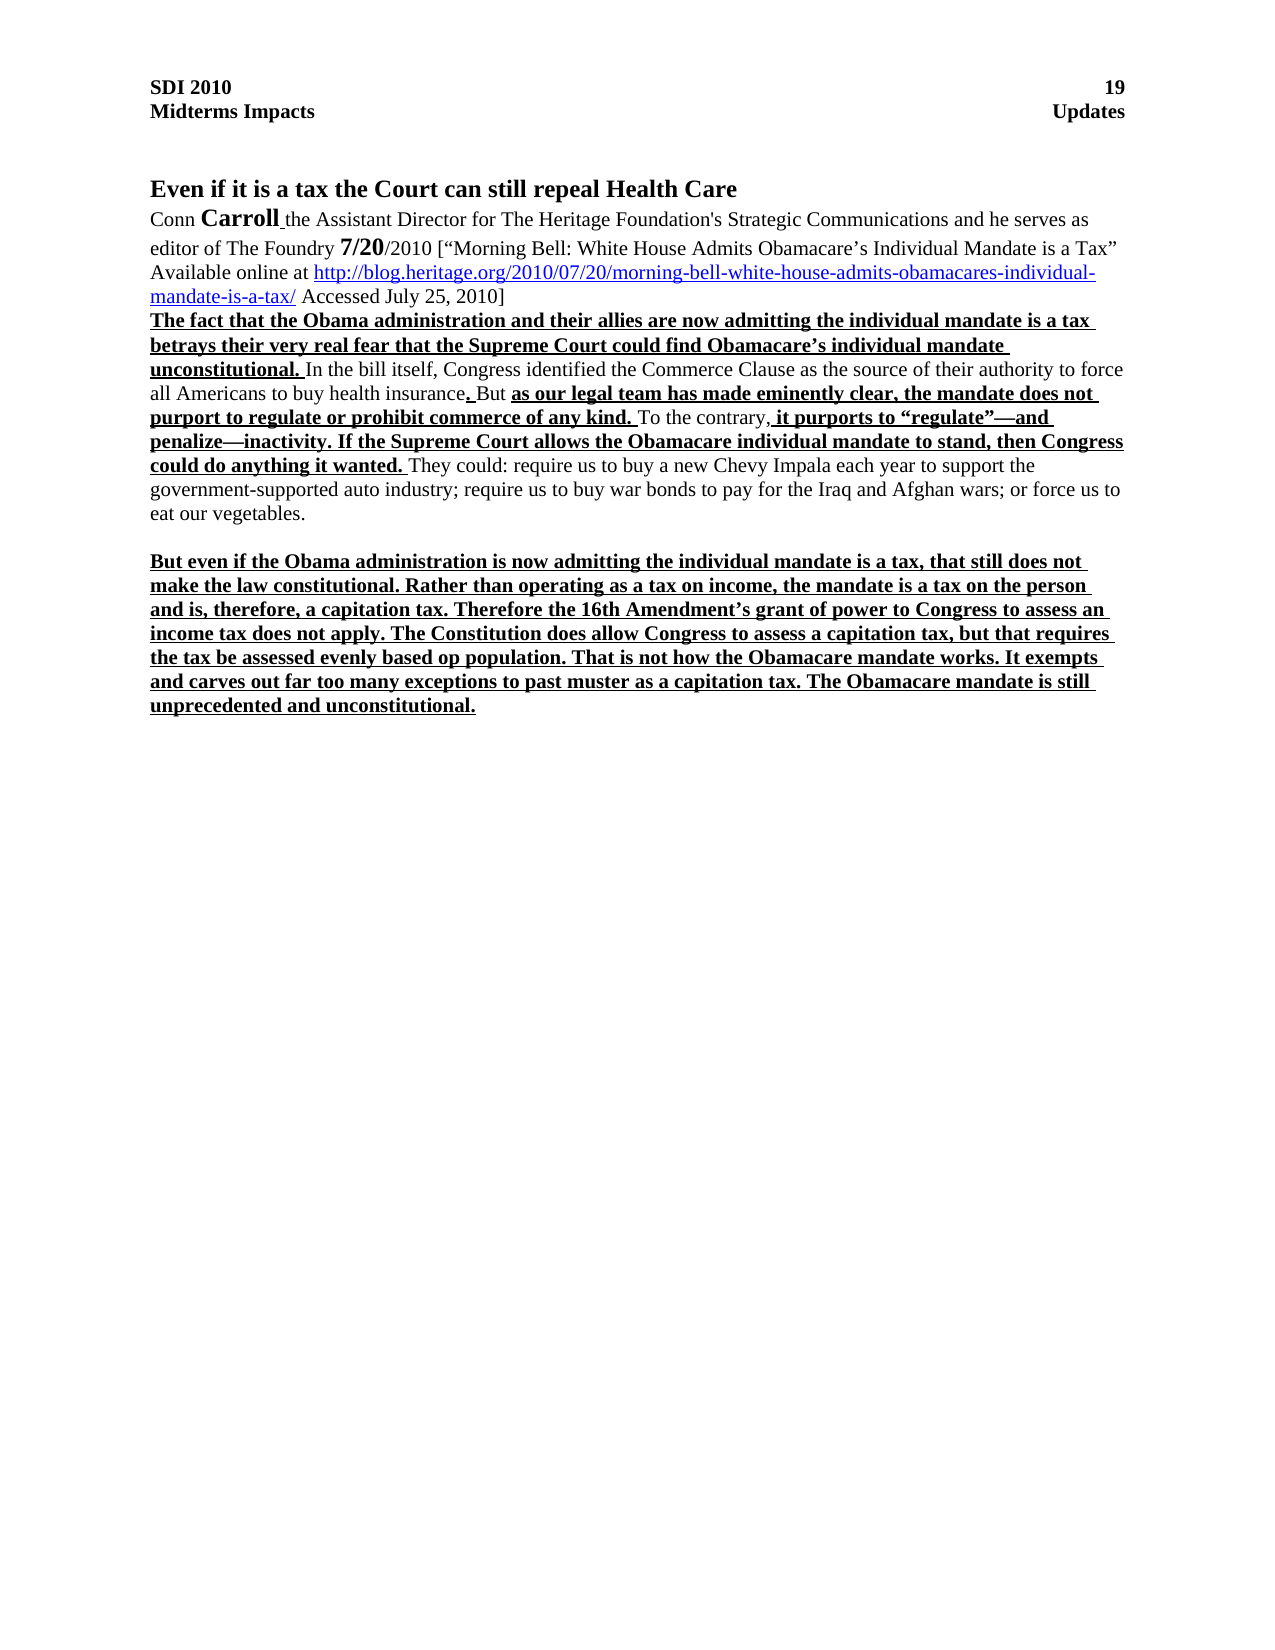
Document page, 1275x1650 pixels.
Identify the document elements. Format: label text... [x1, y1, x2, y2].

text The fact that the Obama administration and their allies are now admitting the individual mandate is a tax betrays their very real fear that the Supreme Court could find Obamacare’s individual mandate unconstitutional. In the bill itself, Congress identified the Commerce Clause as the source of their authority to force all Americans to buy health insurance. But as our legal team has made eminently clear, the mandate does not purport to regulate or prohibit commerce of any kind. To the contrary, it purports to “regulate”—and penalize—inactivity. If the Supreme Court allows the Obamacare individual mandate to stand, then Congress could do anything it wanted. They could: require us to buy a new Chevy Impala each year to support the government-supported auto industry; require us to buy war bonds to pay for the Iraq and Afghan wars; or force us to eat our vegetables. [150, 308, 1125, 525]
text Even if it is a tax the Court can still repeal Health Care [150, 174, 1125, 203]
text Conn Carroll the Assistant Director for The Heritage Foundation's Strategic Communications and he serves as editor of The Foundry 7/20/2010 [“Morning Bell: White House Admits Obamacare’s Individual Mandate is a Tax” Available online at http://blog.heritage.org/2010/07/20/morning-bell-white-house-admits-obamacares-individual-mandate-is-a-tax/ Accessed July 25, 2010] [150, 203, 1125, 308]
text But even if the Obama administration is now admitting the individual mandate is a tax, that still does not make the law constitutional. Rather than operating as a tax on income, the mandate is a tax on the person and is, therefore, a capitation tax. Therefore the 16th Amendment’s grant of power to Congress to assess an income tax does not apply. The Constitution does allow Congress to assess a capitation tax, but that requires the tax be assessed evenly based op population. That is not how the Obamacare mandate works. It exempts and carves out far too many exceptions to past muster as a capitation tax. The Obamacare mandate is still unprecedented and unconstitutional. [150, 549, 1125, 717]
